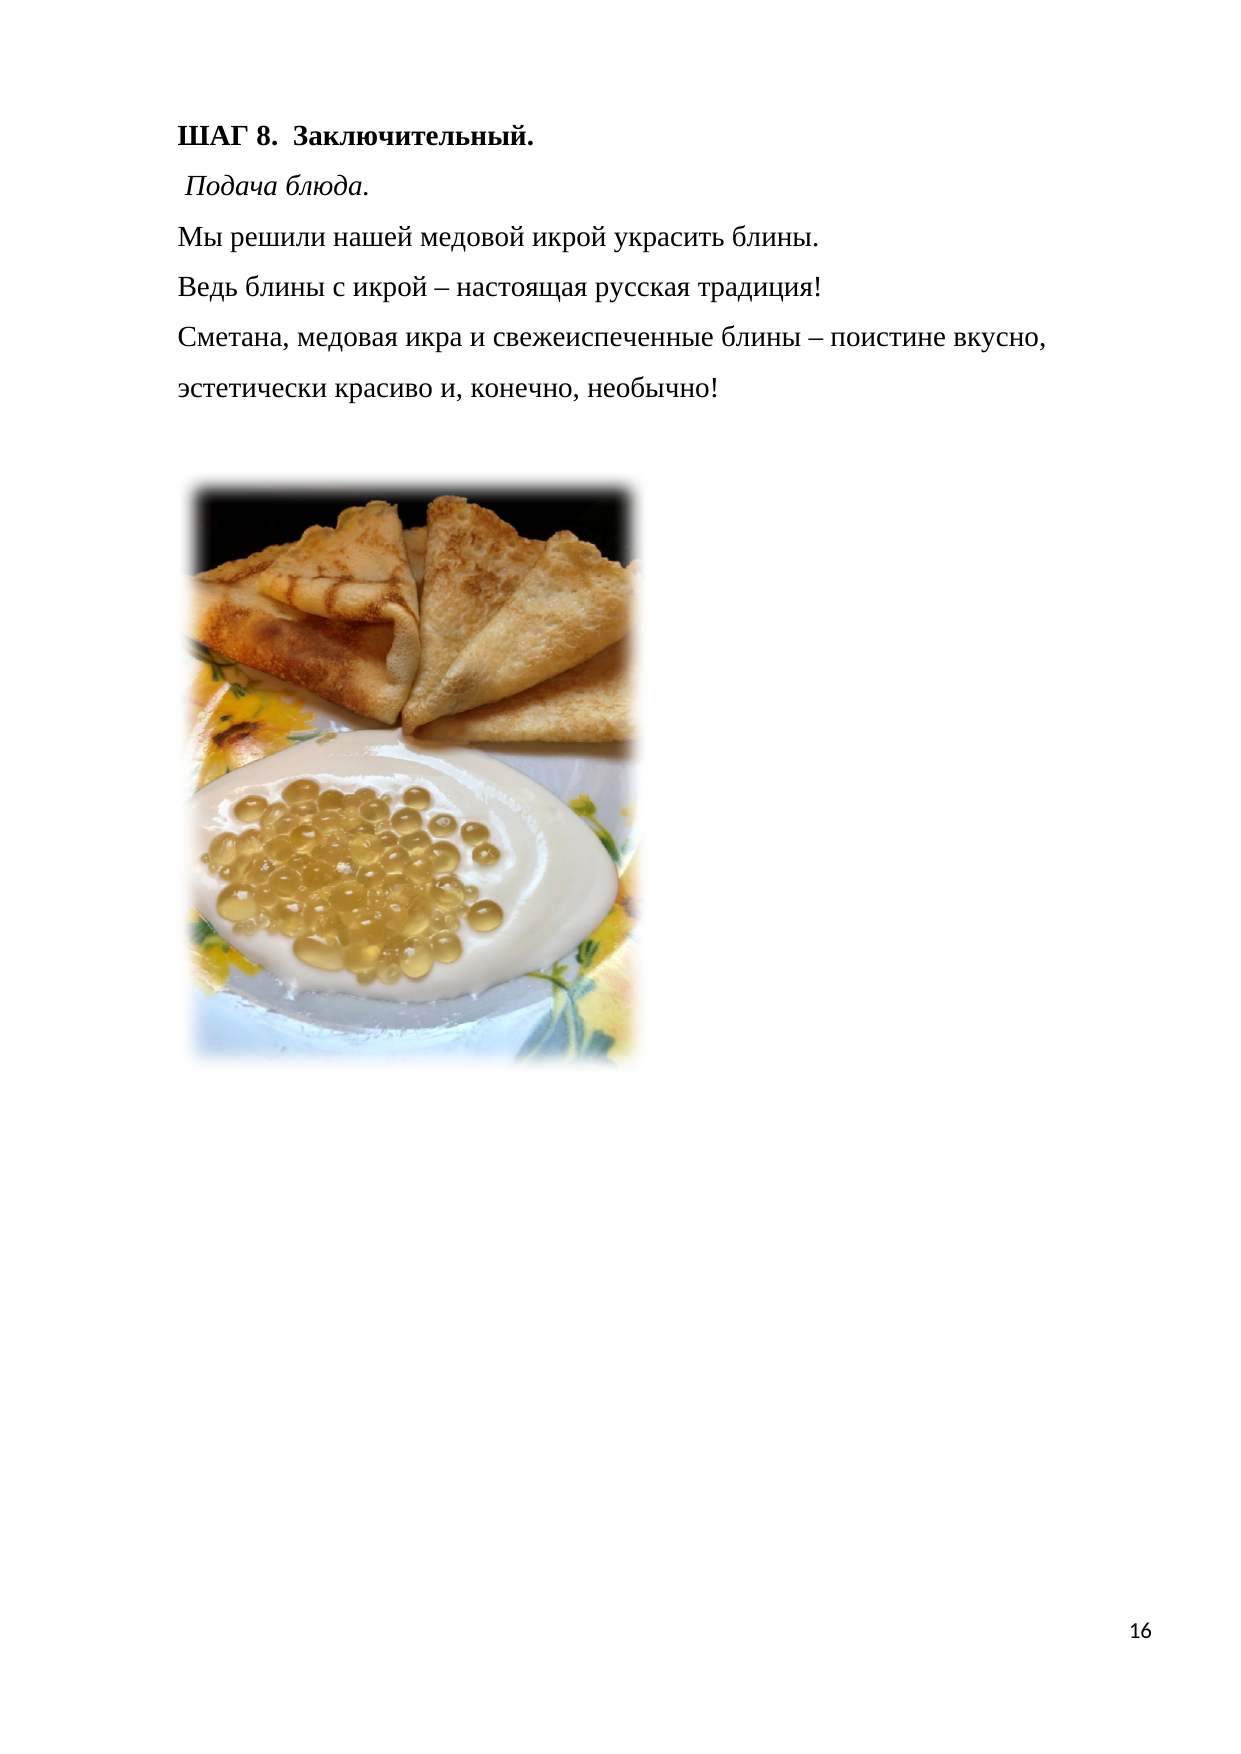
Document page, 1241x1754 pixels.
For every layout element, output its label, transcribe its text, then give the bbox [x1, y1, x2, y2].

picture [207, 500, 619, 1045]
text Подача блюда. [177, 168, 1152, 202]
text Сметана, медовая икра и свежеиспеченные блины – поистине вкусно, эстетически красиво и, конечно, необычно! [177, 319, 1152, 403]
text Мы решили нашей медовой икрой украсить блины. [177, 219, 1152, 252]
text ШАГ 8. Заключительный. [177, 118, 1152, 152]
text Ведь блины с икрой – настоящая русская традиция! [177, 269, 1152, 303]
